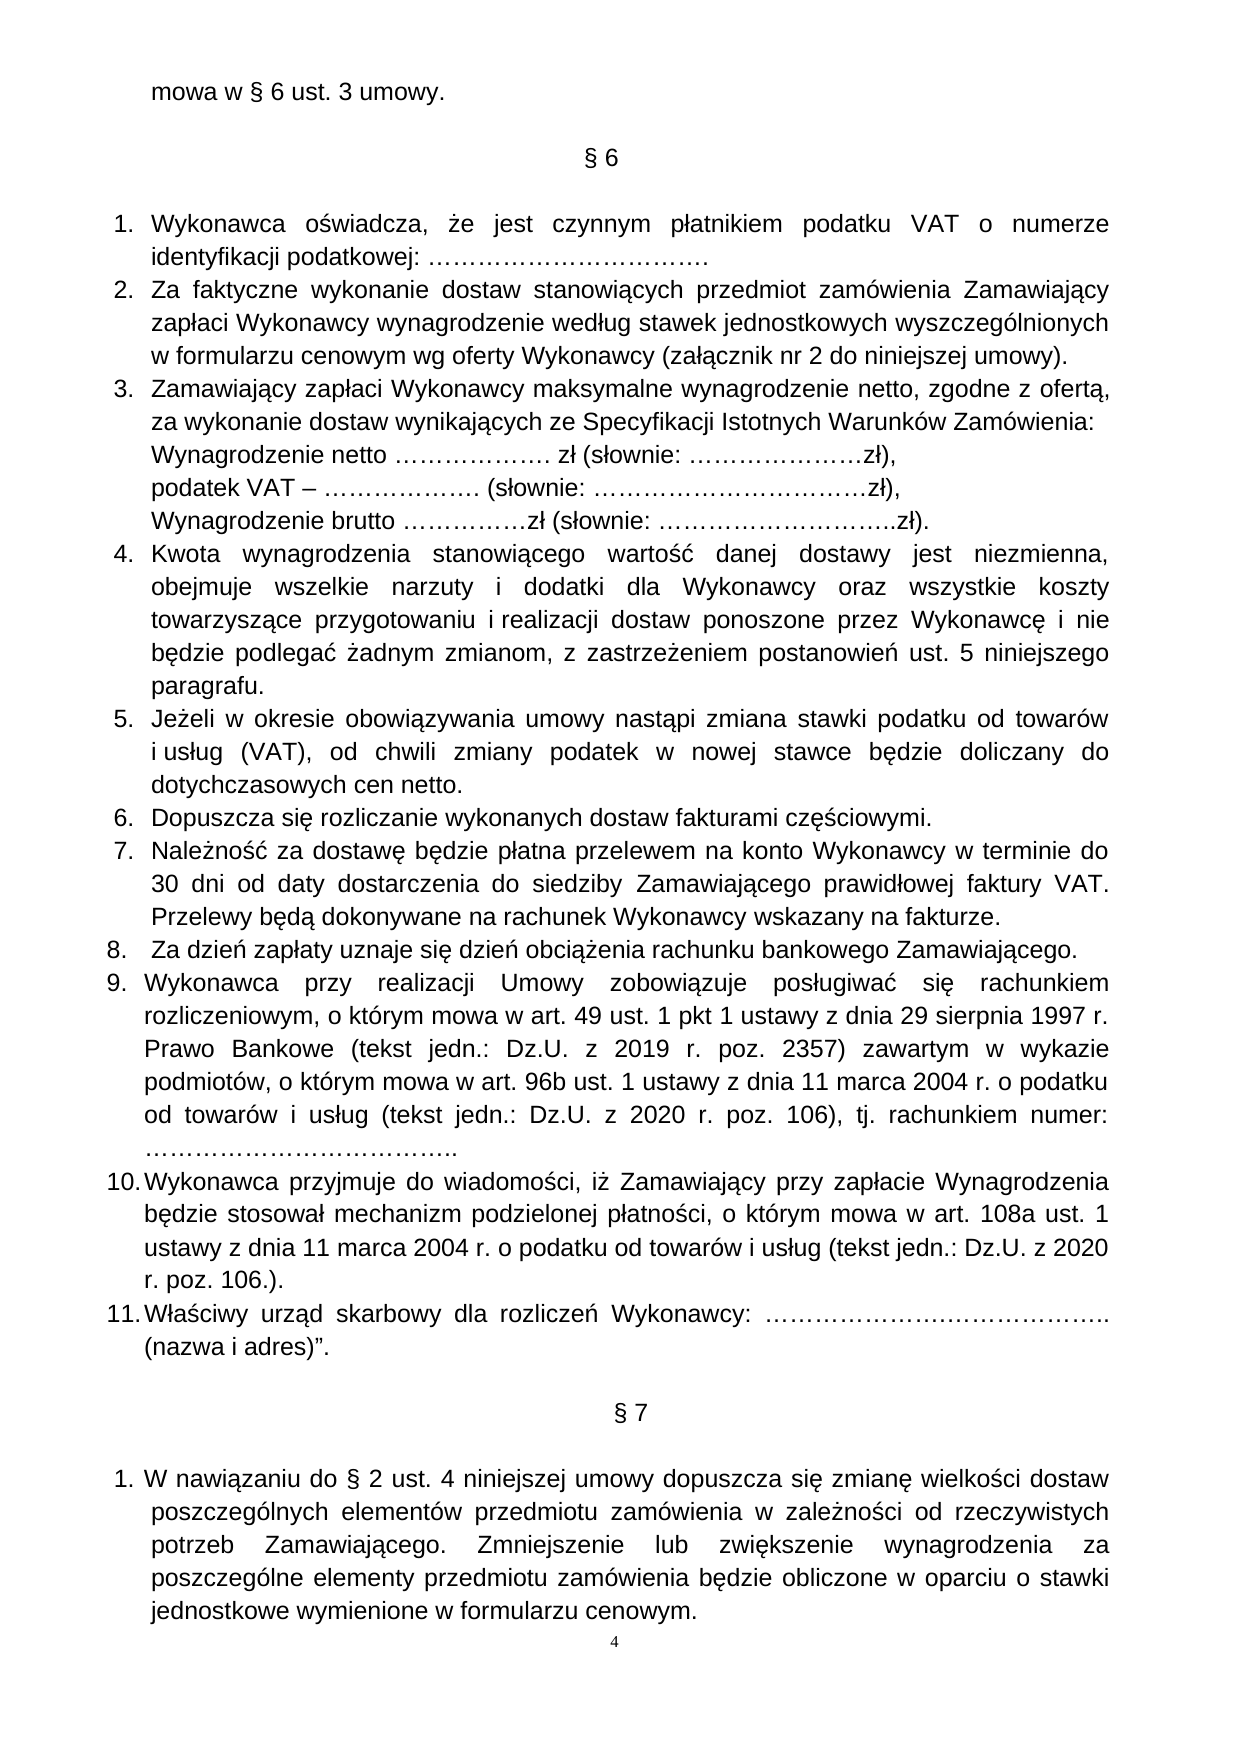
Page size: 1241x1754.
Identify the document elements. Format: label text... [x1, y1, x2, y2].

list Za dzień zapłaty uznaje się dzień obciążenia rachunku bankowego Zamawiającego. [106, 935, 1110, 964]
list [106, 77, 1110, 106]
text § 7 [151, 1398, 1110, 1426]
text podatek VAT – ………………. (słownie: ……………………………zł), [151, 473, 1110, 502]
list Dopuszcza się rozliczanie wykonanych dostaw fakturami częściowymi. [113, 803, 1110, 832]
list Należność za dostawę będzie płatna przelewem na konto Wykonawcy w terminie do 30 dni od daty dostarczenia do siedziby Zamawiającego prawidłowej faktury VAT. Przelewy będą dokonywane na rachunek Wykonawcy wskazany na fakturze. [113, 836, 1110, 931]
list Wykonawca przy realizacji Umowy zobowiązuje posługiwać się rachunkiem rozliczeniowym, o którym mowa w art. 49 ust. 1 pkt 1 ustawy z dnia 29 sierpnia 1997 r. Prawo Bankowe (tekst jedn.: Dz.U. z 2019 r. poz. 2357) zawartym w wykazie podmiotów, o którym mowa w art. 96b ust. 1 ustawy z dnia 11 marca 2004 r. o podatku od towarów i usług (tekst jedn.: Dz.U. z 2020 r. poz. 106), tj. rachunkiem numer: ……………………………….. [106, 968, 1110, 1162]
list Jeżeli w okresie obowiązywania umowy nastąpi zmiana stawki podatku od towarów i usług (VAT), od chwili zmiany podatek w nowej stawce będzie doliczany do dotychczasowych cen netto. [113, 704, 1110, 799]
text Wynagrodzenie brutto ……………zł (słownie: ………………………..zł). [151, 506, 1110, 535]
list W nawiązaniu do § 2 ust. 4 niniejszej umowy dopuszcza się zmianę wielkości dostaw poszczególnych elementów przedmiotu zamówienia w zależności od rzeczywistych potrzeb Zamawiającego. Zmniejszenie lub zwiększenie wynagrodzenia za poszczególne elementy przedmiotu zamówienia będzie obliczone w oparciu o stawki jednostkowe wymienione w formularzu cenowym. [113, 1464, 1110, 1624]
list Kwota wynagrodzenia stanowiącego wartość danej dostawy jest niezmienna, obejmuje wszelkie narzuty i dodatki dla Wykonawcy oraz wszystkie koszty towarzyszące przygotowaniu i realizacji dostaw ponoszone przez Wykonawcę i nie będzie podlegać żadnym zmianom, z zastrzeżeniem postanowień ust. 5 niniejszego paragrafu. [113, 539, 1110, 700]
list § 6 [92, 143, 1110, 172]
list Wykonawca oświadcza, że jest czynnym płatnikiem podatku VAT o numerze identyfikacji podatkowej: ……………………………. [113, 209, 1110, 271]
list Zamawiający zapłaci Wykonawcy maksymalne wynagrodzenie netto, zgodne z ofertą, za wykonanie dostaw wynikających ze Specyfikacji Istotnych Warunków Zamówienia: [113, 374, 1110, 436]
text Wynagrodzenie netto ………………. zł (słownie: …………………zł), [151, 440, 1110, 469]
list Wykonawca przyjmuje do wiadomości, iż Zamawiający przy zapłacie Wynagrodzenia będzie stosował mechanizm podzielonej płatności, o którym mowa w art. 108a ust. 1 ustawy z dnia 11 marca 2004 r. o podatku od towarów i usług (tekst jedn.: Dz.U. z 2020 r. poz. 106.). [106, 1166, 1110, 1294]
list Za faktyczne wykonanie dostaw stanowiących przedmiot zamówienia Zamawiający zapłaci Wykonawcy wynagrodzenie według stawek jednostkowych wyszczególnionych w formularzu cenowym wg oferty Wykonawcy (załącznik nr 2 do niniejszej umowy). [113, 275, 1110, 370]
list Właściwy urząd skarbowy dla rozliczeń Wykonawcy: ………………….……………….. (nazwa i adres)”. [106, 1298, 1110, 1360]
